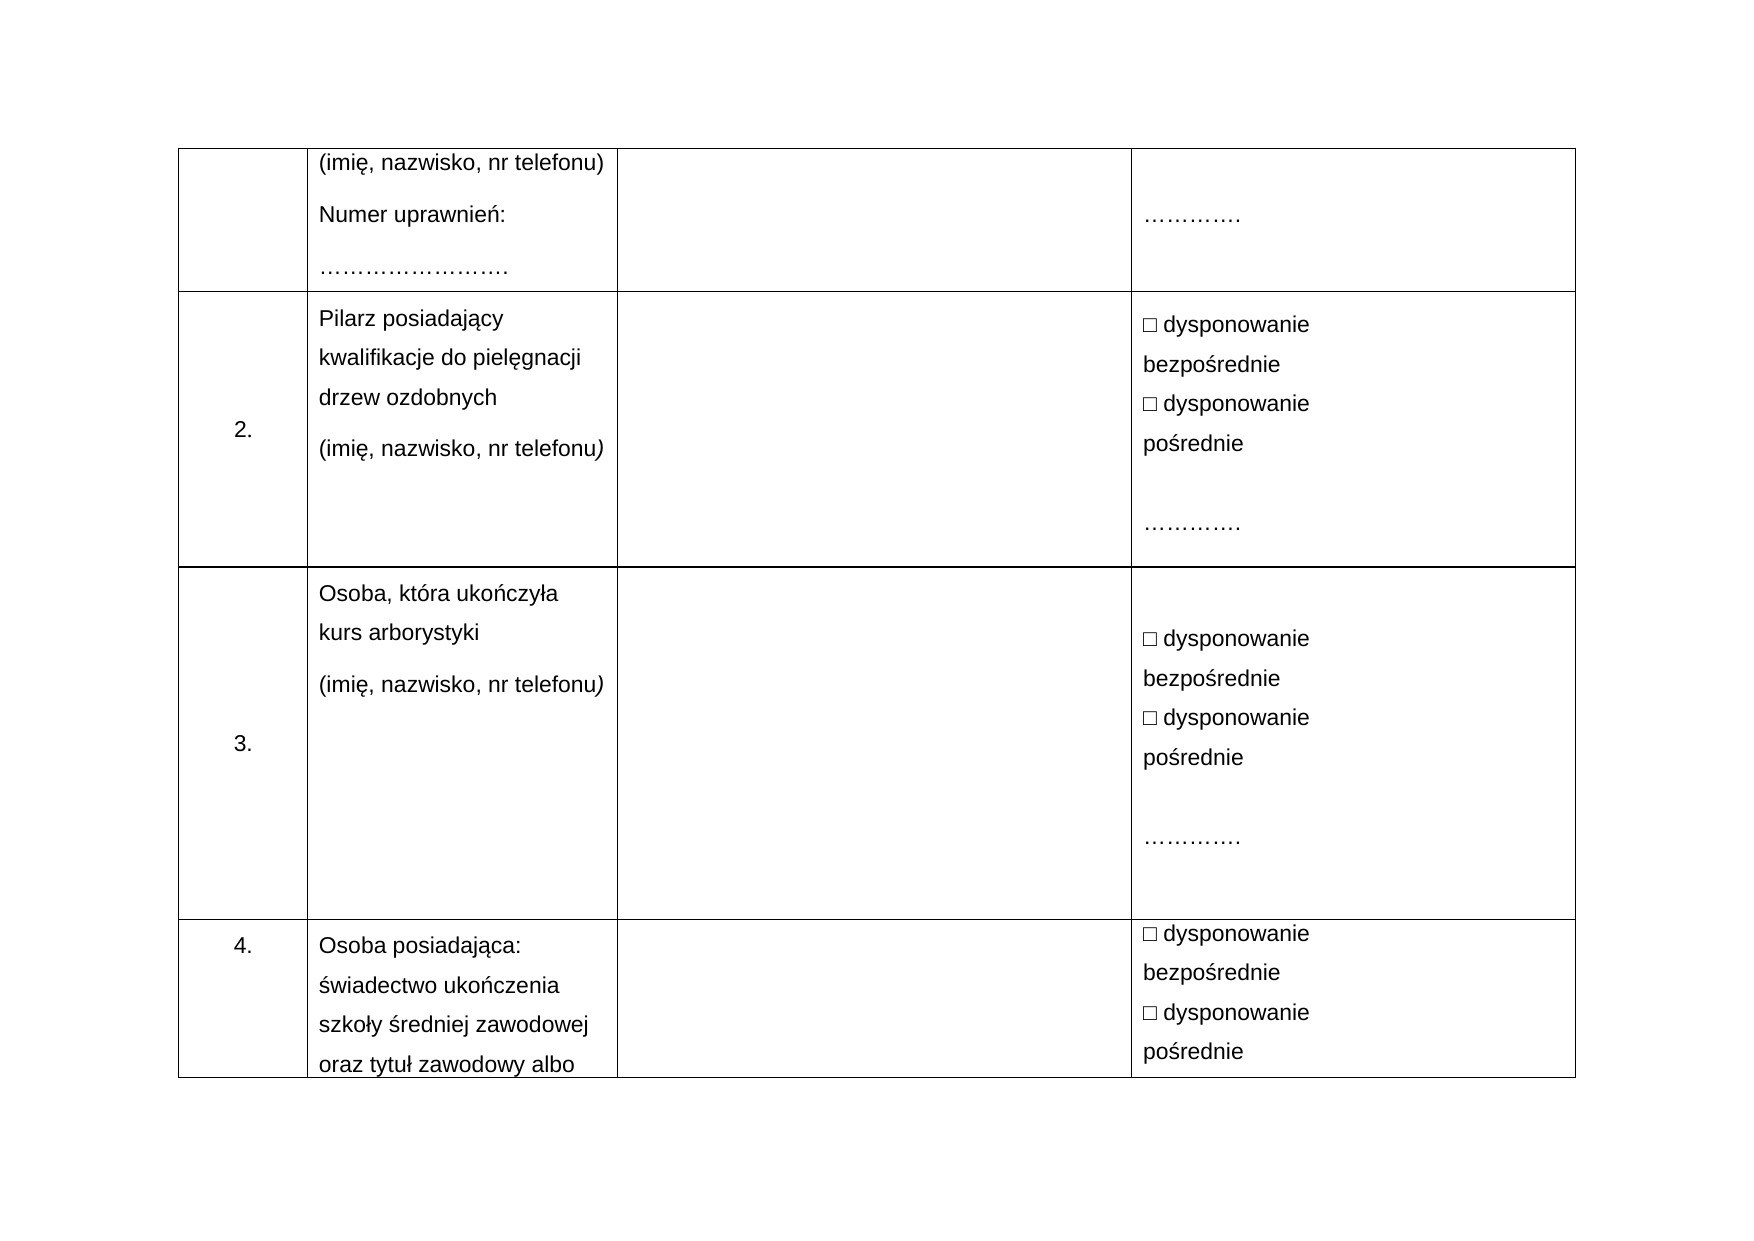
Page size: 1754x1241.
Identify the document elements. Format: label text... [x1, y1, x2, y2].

table_cell □ dysponowanie bezpośrednie □ dysponowanie pośrednie …………. [1132, 292, 1575, 566]
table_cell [308, 149, 617, 291]
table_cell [1132, 920, 1575, 1077]
table_cell Pilarz posiadający kwalifikacje do pielęgnacji drzew ozdobnych (imię, nazwisko, nr telefonu) [308, 292, 617, 566]
table_cell [618, 568, 1131, 919]
table_cell Osoba, która ukończyła kurs arborystyki (imię, nazwisko, nr telefonu) [308, 568, 617, 919]
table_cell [1132, 149, 1575, 291]
table_cell [618, 920, 1131, 1077]
table_cell 3. [179, 568, 307, 919]
table_cell 4. [179, 920, 307, 1077]
table_cell [618, 292, 1131, 566]
table_cell 1. [179, 149, 307, 291]
table_cell 2. [179, 292, 307, 566]
table_cell □ dysponowanie bezpośrednie □ dysponowanie pośrednie …………. [1132, 568, 1575, 919]
table_cell [618, 149, 1131, 291]
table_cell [308, 920, 617, 1077]
